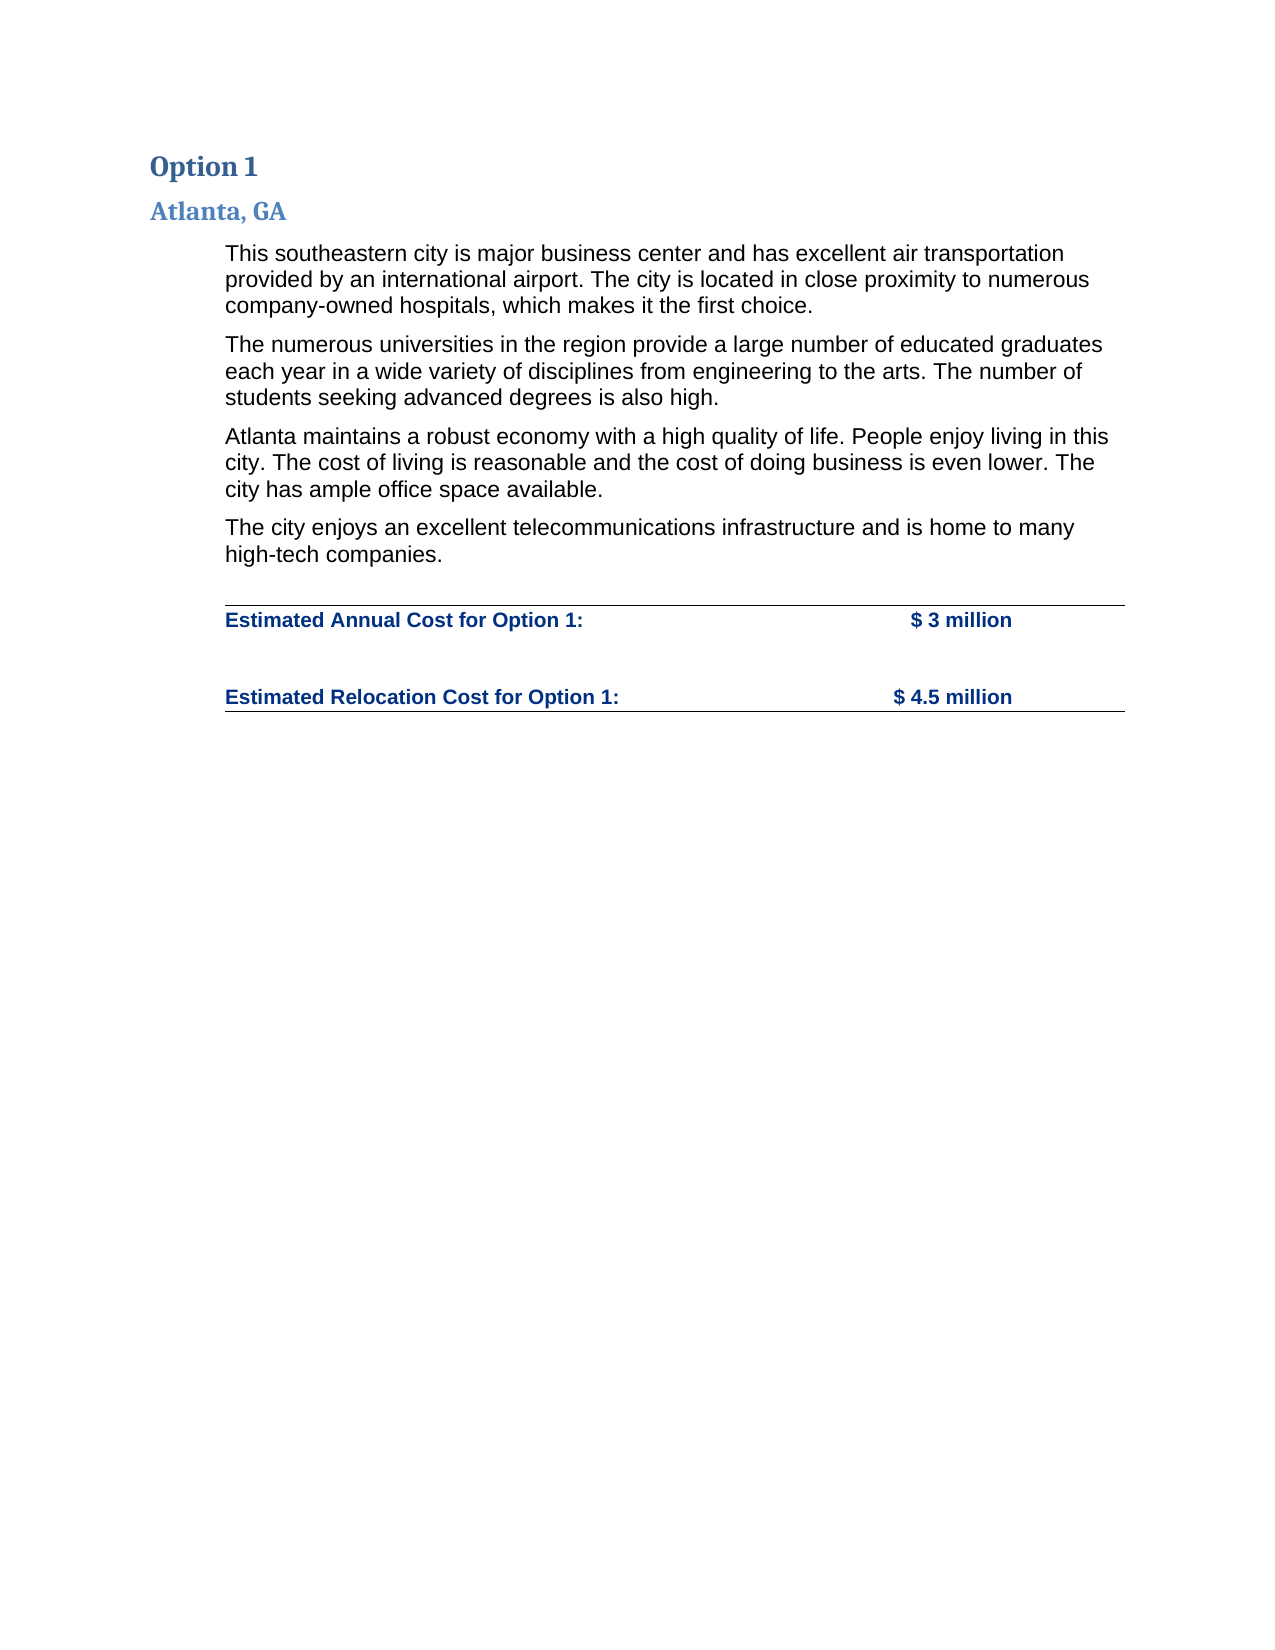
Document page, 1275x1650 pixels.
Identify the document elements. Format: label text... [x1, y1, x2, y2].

text Atlanta maintains a robust economy with a high quality of life. People enjoy living in this city. The cost of living is reasonable and the cost of doing business is even lower. The city has ample office space available. [225, 423, 1125, 502]
subtitle Atlanta, GA [150, 196, 1125, 227]
text The city enjoys an excellent telecommunications infrastructure and is home to many high-tech companies. [225, 514, 1125, 567]
subtitle Option 1 [150, 150, 1125, 183]
text This southeastern city is major business center and has excellent air transportation provided by an international airport. The city is located in close proximity to numerous company-owned hospitals, which makes it the first choice. [225, 240, 1125, 319]
text The numerous universities in the region provide a large number of educated graduates each year in a wide variety of disciplines from engineering to the arts. The number of students seeking advanced degrees is also high. [225, 331, 1125, 410]
text Estimated Annual Cost for Option 1: $ 3 million [225, 606, 1125, 632]
text Estimated Relocation Cost for Option 1: $ 4.5 million [225, 682, 1125, 711]
